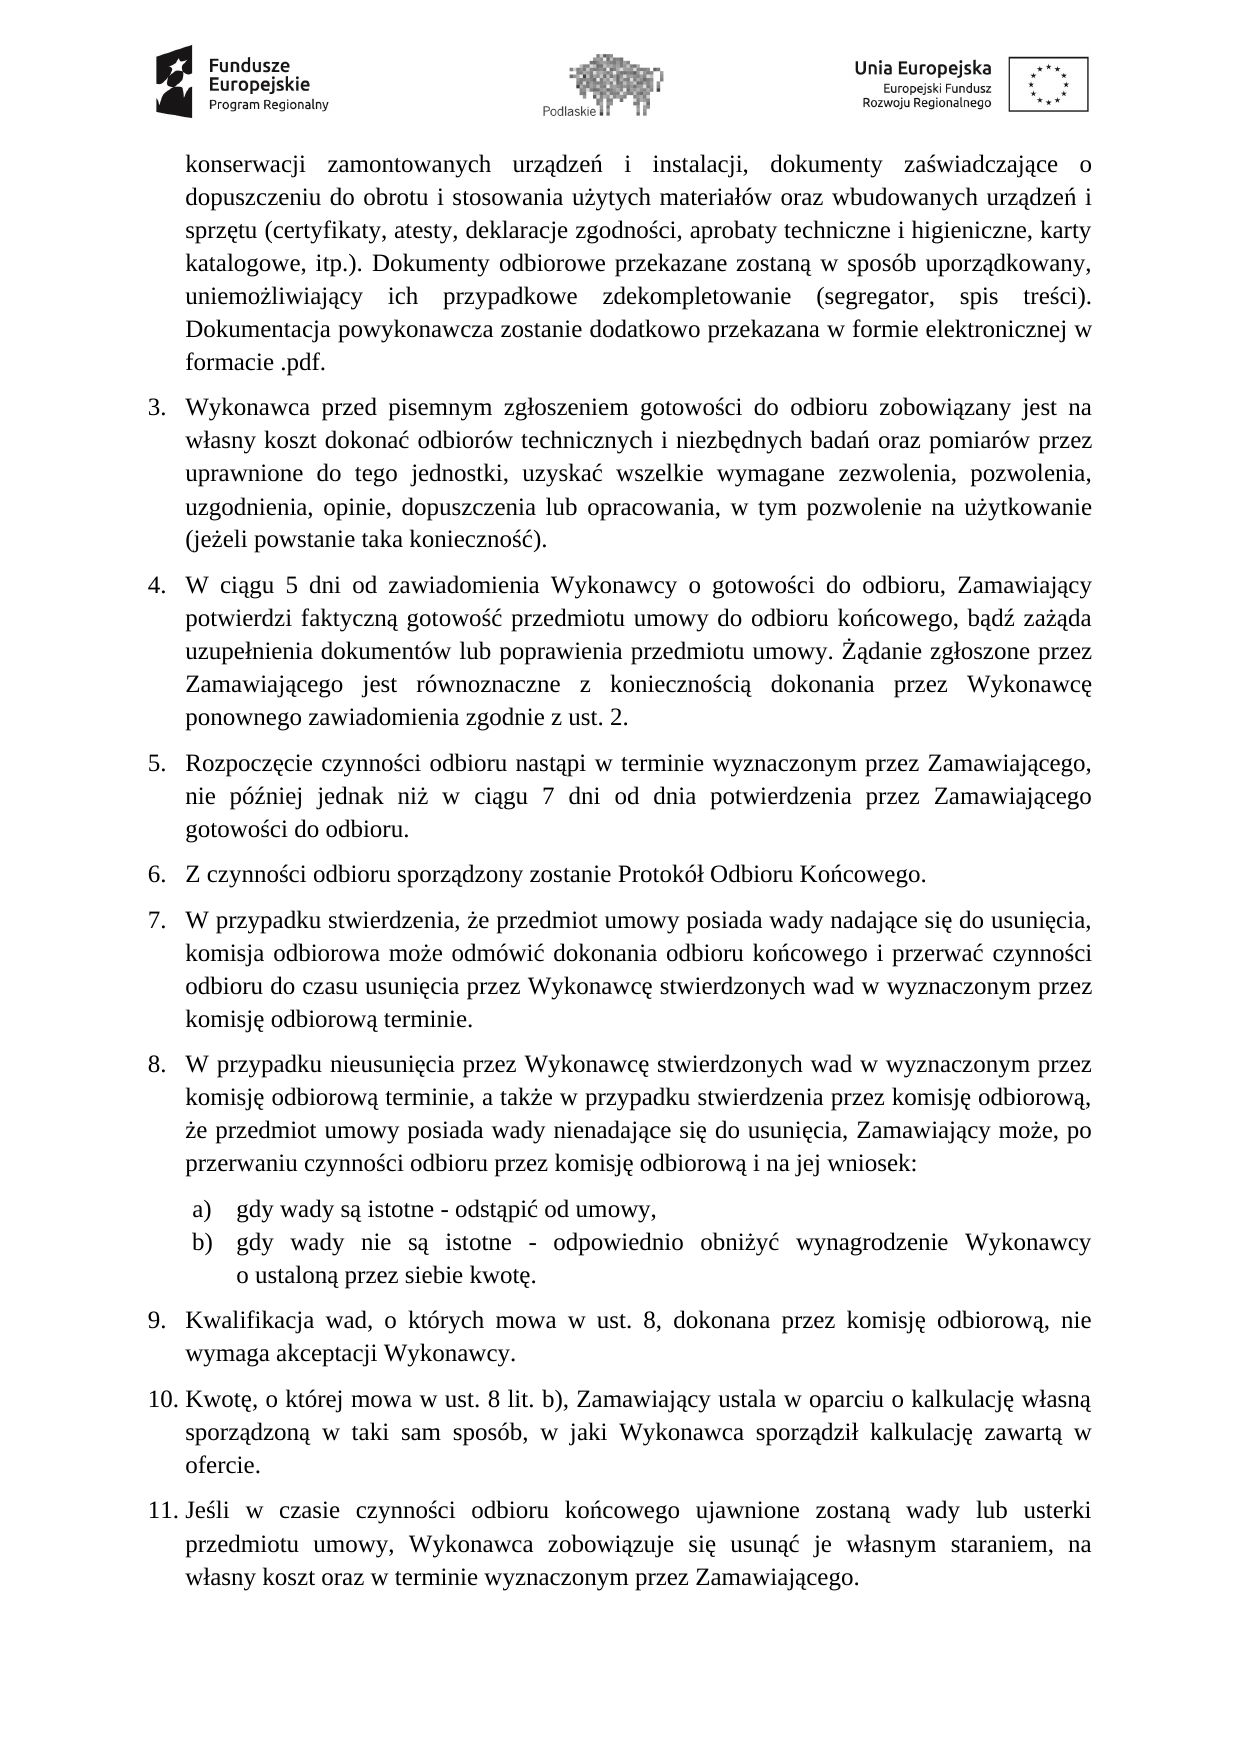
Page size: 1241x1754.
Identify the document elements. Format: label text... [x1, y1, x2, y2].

list Jeśli w czasie czynności odbioru końcowego ujawnione zostaną wady lub usterki przedmiotu umowy, Wykonawca zobowiązuje się usunąć je własnym staraniem, na własny koszt oraz w terminie wyznaczonym przez Zamawiającego. [148, 1496, 1093, 1590]
list Kwotę, o której mowa w ust. 8 lit. b), Zamawiający ustala w oparciu o kalkulację własną sporządzoną w taki sam sposób, w jaki Wykonawca sporządził kalkulację zawartą w ofercie. [148, 1384, 1093, 1479]
list Z czynności odbioru sporządzony zostanie Protokół Odbioru Końcowego. [148, 859, 1093, 888]
list W przypadku nieusunięcia przez Wykonawcę stwierdzonych wad w wyznaczonym przez komisję odbiorową terminie, a także w przypadku stwierdzenia przez komisję odbiorową, że przedmiot umowy posiada wady nienadające się do usunięcia, Zamawiający może, po przerwaniu czynności odbioru przez komisję odbiorową i na jej wniosek: [148, 1049, 1093, 1177]
list Wykonawca przed pisemnym zgłoszeniem gotowości do odbioru zobowiązany jest na własny koszt dokonać odbiorów technicznych i niezbędnych badań oraz pomiarów przez uprawnione do tego jednostki, uzyskać wszelkie wymagane zezwolenia, pozwolenia, uzgodnienia, opinie, dopuszczenia lub opracowania, w tym pozwolenie na użytkowanie (jeżeli powstanie taka konieczność). [148, 392, 1093, 553]
list W przypadku stwierdzenia, że przedmiot umowy posiada wady nadające się do usunięcia, komisja odbiorowa może odmówić dokonania odbioru końcowego i przerwać czynności odbioru do czasu usunięcia przez Wykonawcę stwierdzonych wad w wyznaczonym przez komisję odbiorową terminie. [148, 905, 1093, 1033]
list gdy wady są istotne - odstąpić od umowy, [192, 1194, 1093, 1223]
list Rozpoczęcie czynności odbioru nastąpi w terminie wyznaczonym przez Zamawiającego, nie później jednak niż w ciągu 7 dni od dnia potwierdzenia przez Zamawiającego gotowości do odbioru. [148, 748, 1093, 842]
list Kwalifikacja wad, o których mowa w ust. 8, dokonana przez komisję odbiorową, nie wymaga akceptacji Wykonawcy. [148, 1306, 1093, 1367]
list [148, 149, 1093, 376]
list W ciągu 5 dni od zawiadomienia Wykonawcy o gotowości do odbioru, Zamawiający potwierdzi faktyczną gotowość przedmiotu umowy do odbioru końcowego, bądź zażąda uzupełnienia dokumentów lub poprawienia przedmiotu umowy. Żądanie zgłoszone przez Zamawiającego jest równoznaczne z koniecznością dokonania przez Wykonawcę ponownego zawiadomienia zgodnie z ust. 2. [148, 570, 1093, 731]
list gdy wady nie są istotne - odpowiednio obniżyć wynagrodzenie Wykonawcy o ustaloną przez siebie kwotę. [192, 1227, 1093, 1289]
picture [147, 43, 1093, 121]
